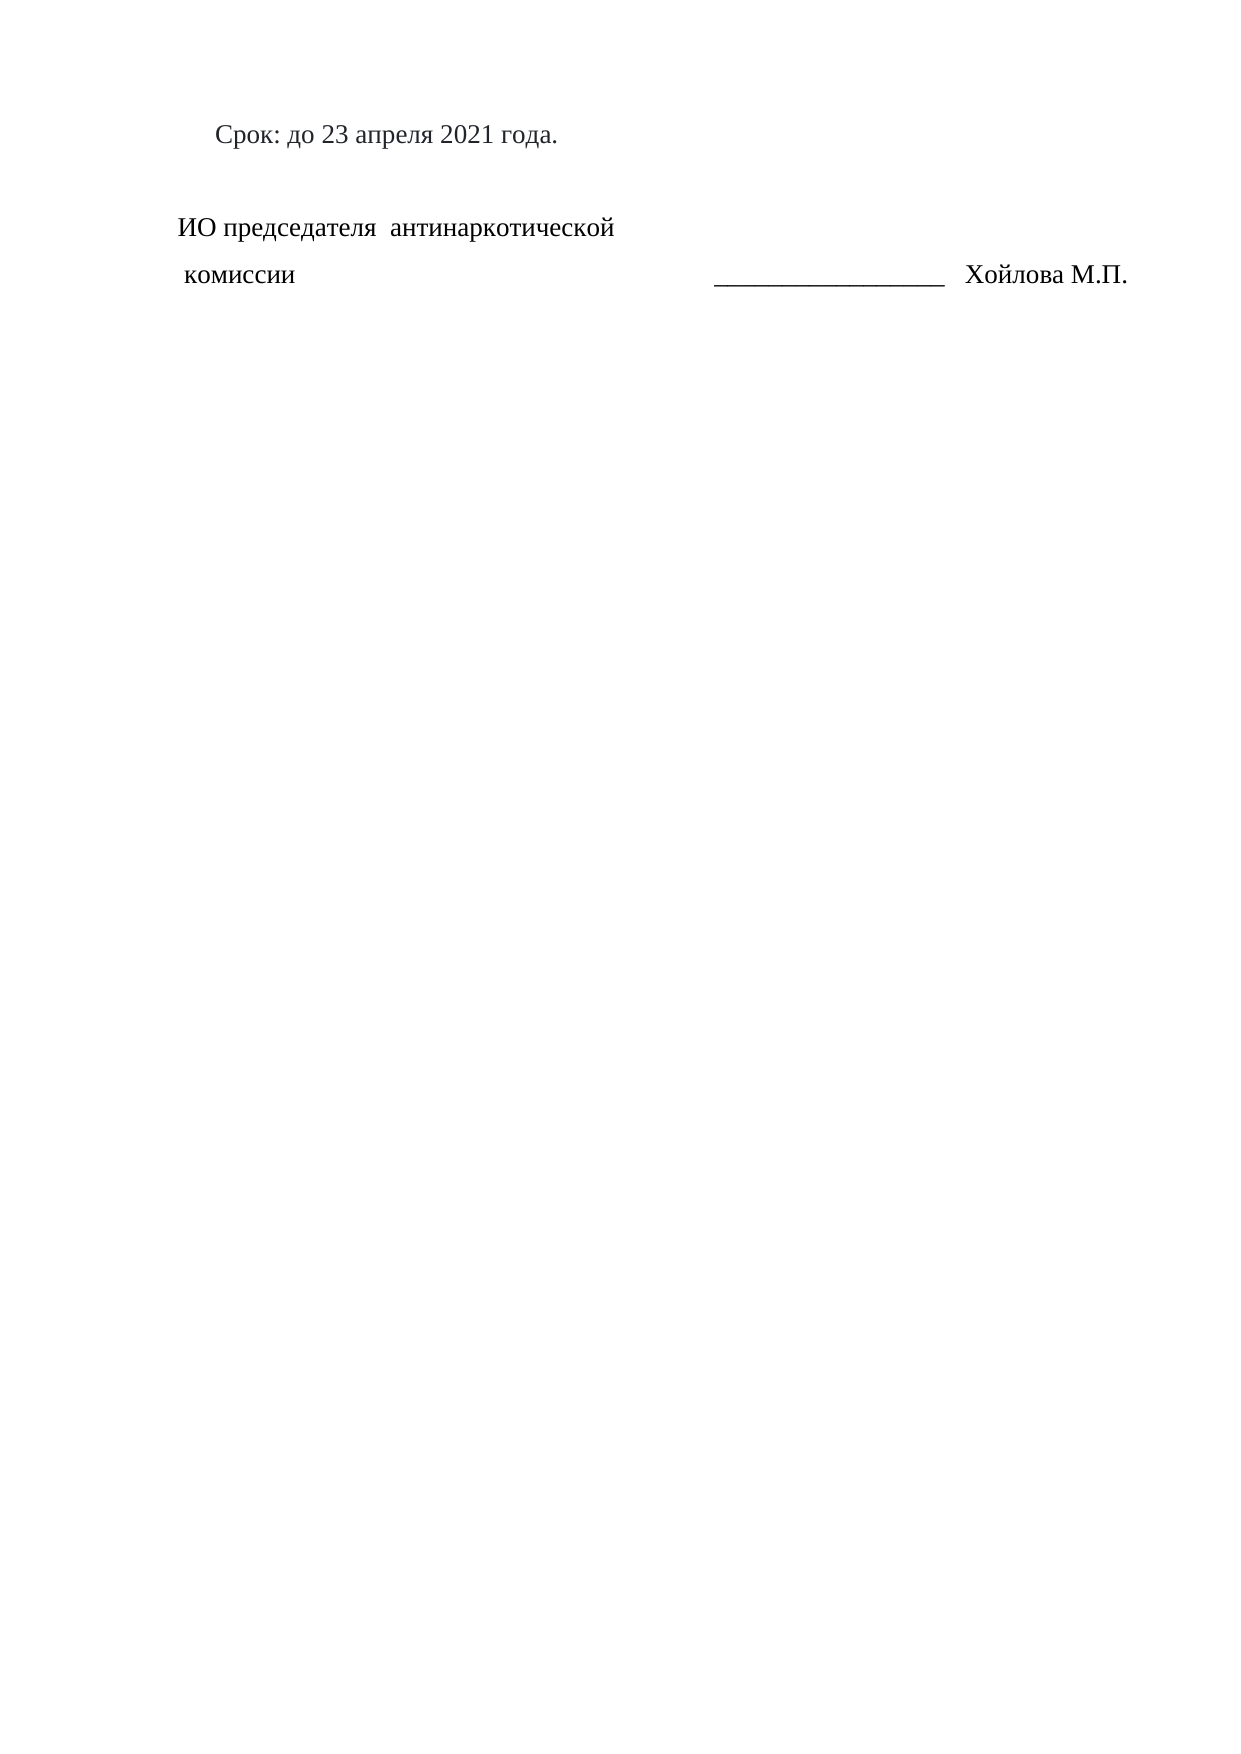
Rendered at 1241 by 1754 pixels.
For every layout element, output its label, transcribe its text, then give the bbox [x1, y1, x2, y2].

text Срок: до 23 апреля 2021 года. [215, 118, 1152, 149]
text комиссии _________________ Хойлова М.П. [177, 258, 1152, 289]
text ИО председателя антинаркотической [177, 211, 1152, 243]
